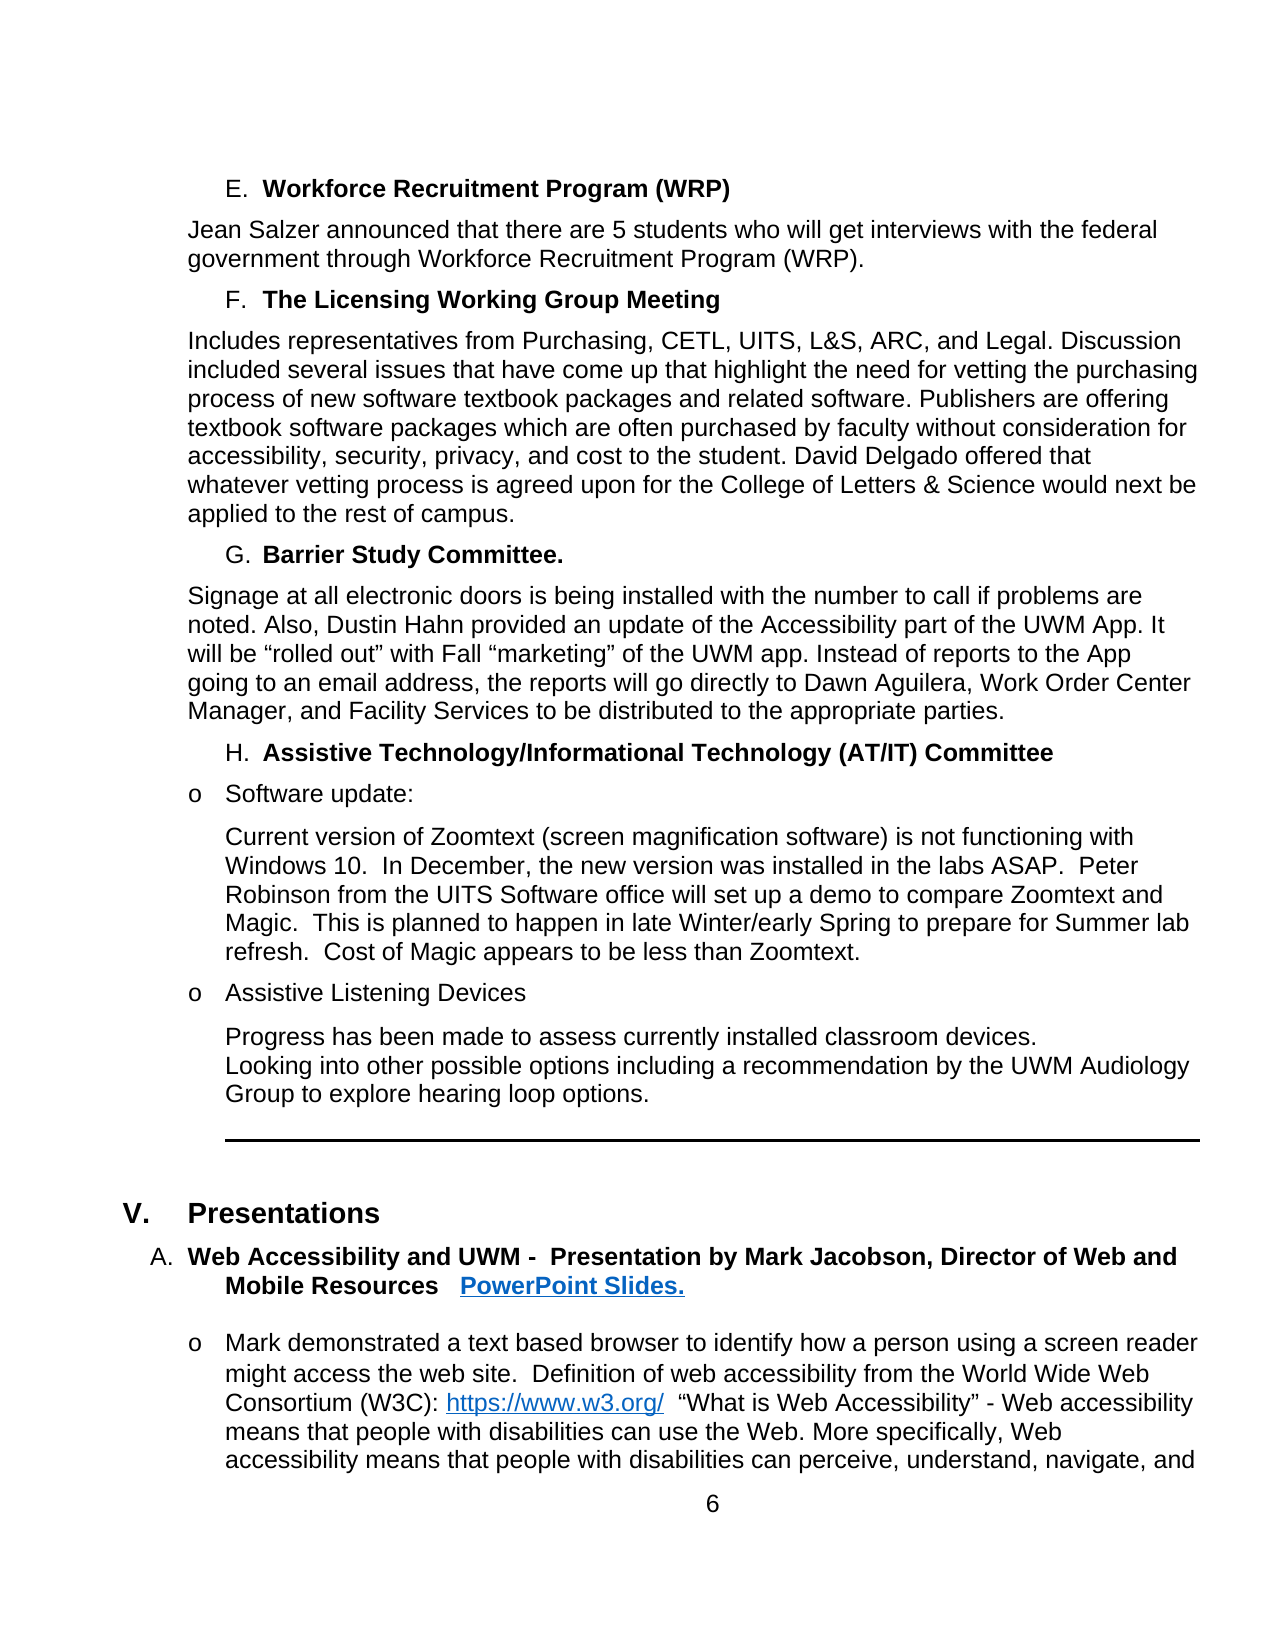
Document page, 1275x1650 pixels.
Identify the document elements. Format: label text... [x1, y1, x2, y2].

subtitle The Licensing Working Group Meeting [225, 285, 1200, 314]
text Looking into other possible options including a recommendation by the UWM Audiology Group to explore hearing loop options. [225, 1051, 1200, 1108]
subtitle Software update: [187, 779, 1200, 810]
list Web Accessibility and UWM - Presentation by Mark Jacobson, Director of Web and [150, 1242, 1200, 1271]
subtitle Assistive Listening Devices [187, 978, 1200, 1009]
text Signage at all electronic doors is being installed with the number to call if problems are noted. Also, Dustin Hahn provided an update of the Accessibility part of the UWM App. It will be “rolled out” with Fall “marketing” of the UWM app. Instead of reports to the App going to an email address, the reports will go directly to Dawn Aguilera, Work Order Center Manager, and Facility Services to be distributed to the appropriate parties. [187, 581, 1200, 725]
subtitle Presentations [150, 1196, 1200, 1229]
text Mobile Resources PowerPoint Slides. [187, 1271, 1200, 1299]
text Includes representatives from Purchasing, CETL, UITS, L&S, ARC, and Legal. Discussion included several issues that have come up that highlight the need for vetting the purchasing process of new software textbook packages and related software. Publishers are offering textbook software packages which are often purchased by faculty without consideration for accessibility, security, privacy, and cost to the student. David Delgado offered that whatever vetting process is agreed upon for the College of Letters & Science would next be applied to the rest of campus. [187, 326, 1200, 527]
text Jean Salzer announced that there are 5 students who will get interviews with the federal [187, 215, 1200, 244]
text Progress has been made to assess currently installed classroom devices. [225, 1022, 1200, 1051]
text government through Workforce Recruitment Program (WRP). [187, 244, 1200, 272]
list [187, 1328, 1200, 1474]
subtitle Workforce Recruitment Program (WRP) [225, 174, 1200, 202]
subtitle Barrier Study Committee. [225, 540, 1200, 569]
text Current version of Zoomtext (screen magnification software) is not functioning with Windows 10. In December, the new version was installed in the labs ASAP. Peter Robinson from the UITS Software office will set up a demo to compare Zoomtext and Magic. This is planned to happen in late Winter/early Spring to prepare for Summer lab refresh. Cost of Magic appears to be less than Zoomtext. [225, 822, 1200, 966]
subtitle Assistive Technology/Informational Technology (AT/IT) Committee [225, 737, 1200, 766]
